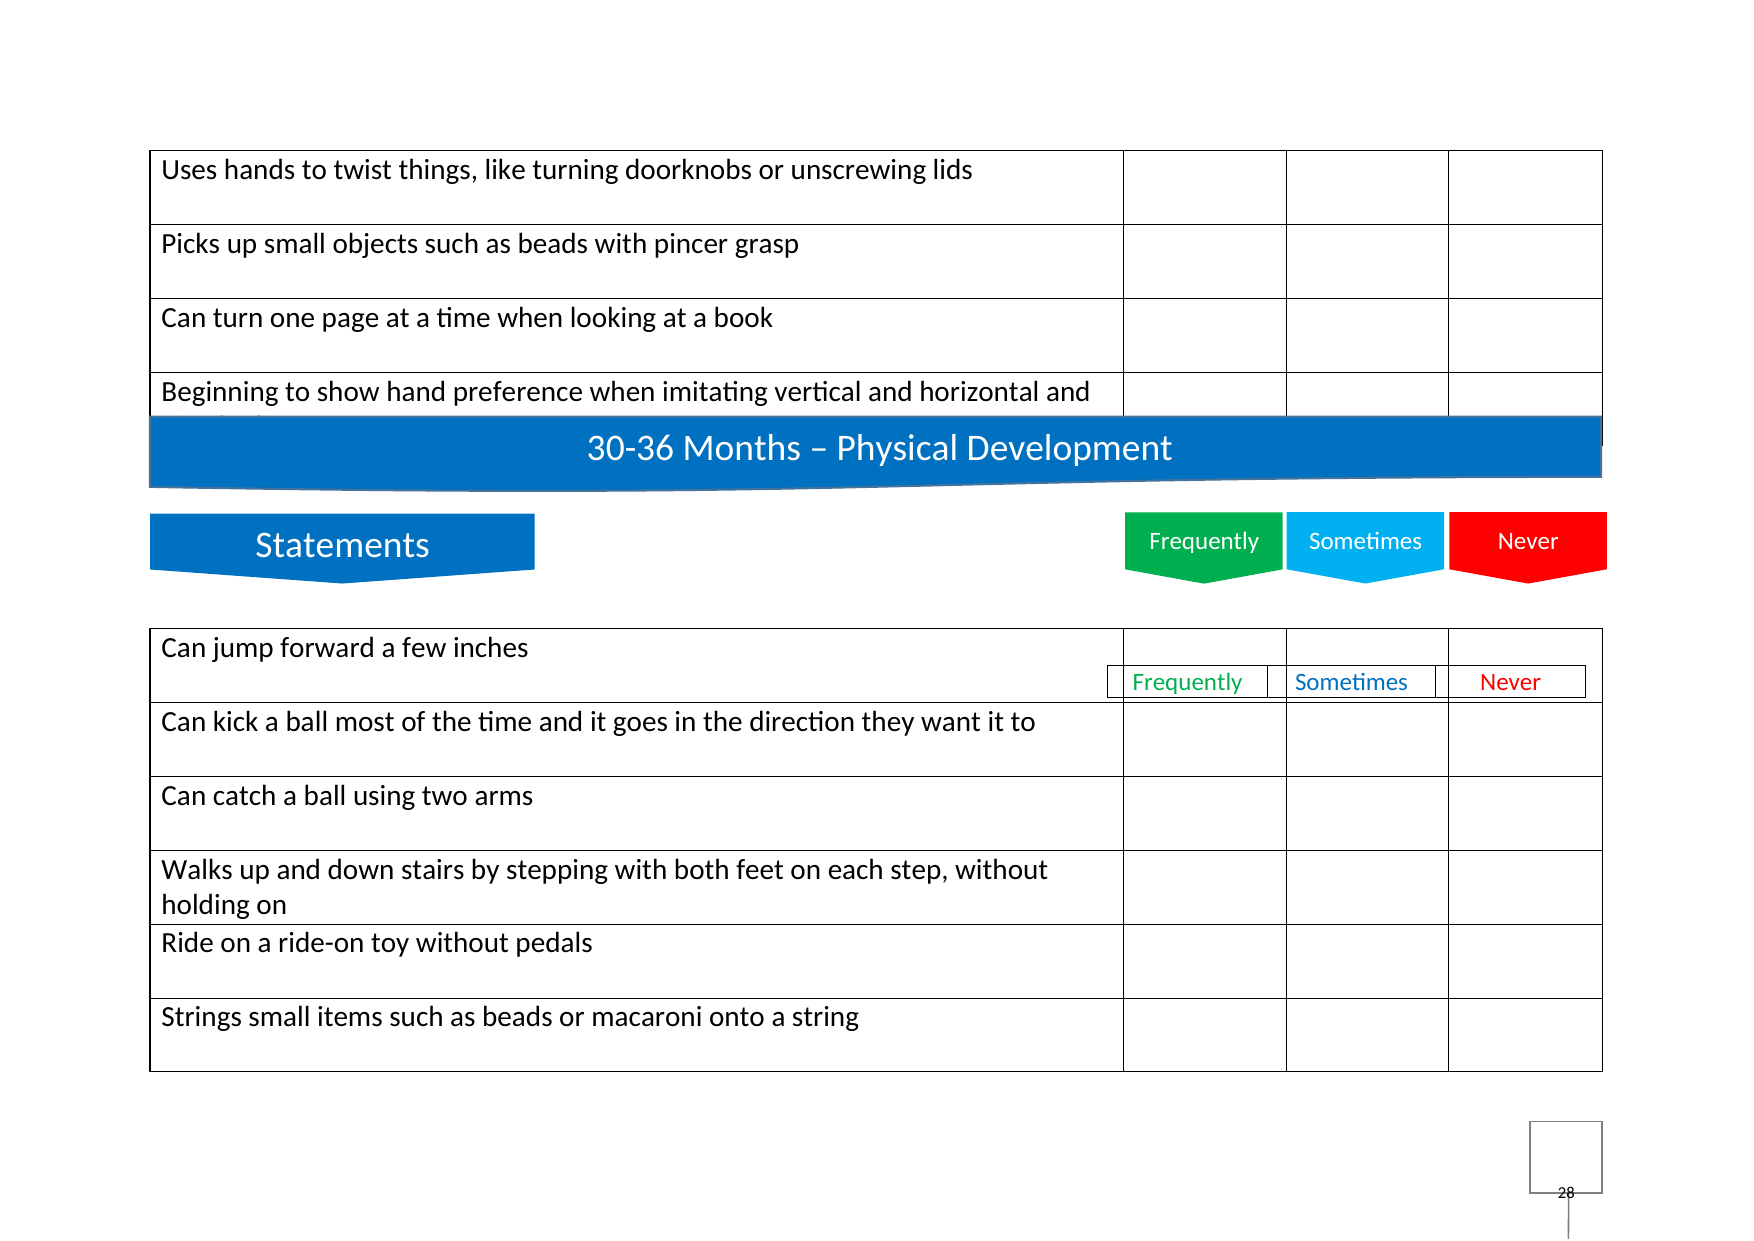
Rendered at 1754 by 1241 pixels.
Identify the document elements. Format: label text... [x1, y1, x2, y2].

table_cell Can kick a ball most of the time and it goes in the direction they want it to [151, 703, 1123, 776]
table_cell Uses hands to twist things, like turning doorknobs or unscrewing lids [151, 151, 1123, 224]
table_cell [1449, 925, 1602, 997]
table_header Sometimes [1268, 666, 1435, 697]
table_header Frequently [1108, 666, 1267, 697]
table_cell [1287, 299, 1448, 372]
table_cell Can turn one page at a time when looking at a book [151, 299, 1123, 372]
table_cell [1449, 777, 1602, 850]
table_header Never [1436, 666, 1585, 697]
table_cell [1449, 999, 1602, 1071]
table_header [1449, 629, 1602, 702]
table_cell [1124, 373, 1286, 415]
table_cell [1124, 225, 1286, 298]
table_cell [1287, 225, 1448, 298]
table_cell Walks up and down stairs by stepping with both feet on each step, without holding on [151, 851, 1123, 923]
table_cell Strings small items such as beads or macaroni onto a string [151, 999, 1123, 1071]
table_cell [1124, 851, 1286, 923]
table_cell [1449, 299, 1602, 372]
table_cell [1287, 999, 1448, 1071]
table_cell [1449, 703, 1602, 776]
table_cell [1449, 151, 1602, 224]
table_cell [1124, 777, 1286, 850]
table_cell [1287, 851, 1448, 923]
table_header [1124, 629, 1286, 665]
table_header [1287, 698, 1448, 702]
table_cell [1287, 373, 1448, 415]
table_cell [1287, 925, 1448, 997]
table_cell Beginning to show hand preference when imitating vertical and horizontal and circular lines [151, 373, 1123, 415]
table_cell [1124, 925, 1286, 997]
table_cell Can catch a ball using two arms [151, 777, 1123, 850]
table_header [1124, 698, 1286, 702]
table_cell [1449, 851, 1602, 923]
table_cell [1449, 225, 1602, 298]
table_cell [1287, 151, 1448, 224]
table_cell [1287, 777, 1448, 850]
table_cell [1124, 151, 1286, 224]
table_cell Ride on a ride-on toy without pedals [151, 925, 1123, 997]
table_cell [1124, 299, 1286, 372]
table_cell [1124, 999, 1286, 1071]
table_header [1287, 629, 1448, 665]
table_cell Picks up small objects such as beads with pincer grasp [151, 225, 1123, 298]
table_header Can jump forward a few inches [151, 629, 1123, 702]
table_cell [1287, 703, 1448, 776]
table_cell [1124, 703, 1286, 776]
table_cell [1449, 373, 1602, 415]
